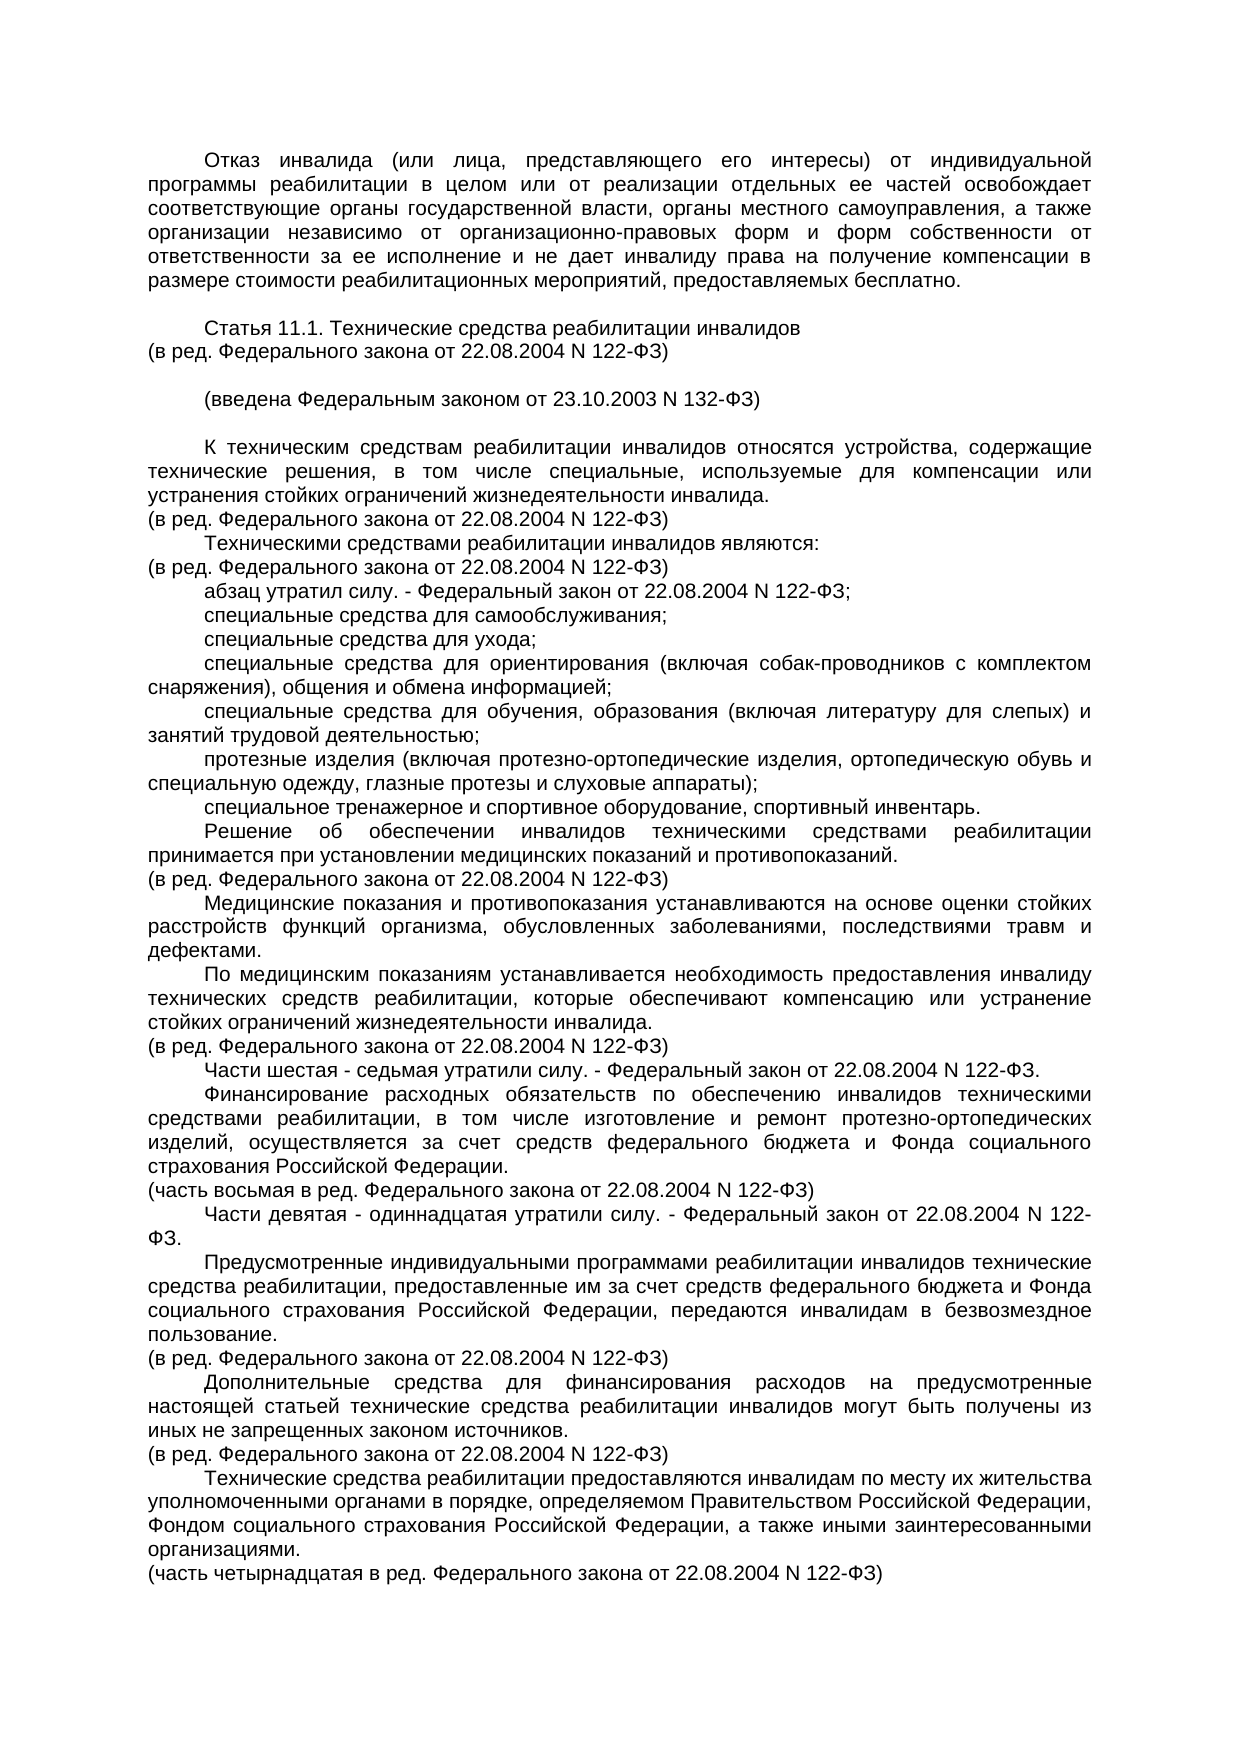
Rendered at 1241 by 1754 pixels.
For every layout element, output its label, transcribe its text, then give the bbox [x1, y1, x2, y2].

text Части девятая - одиннадцатая утратили силу. - Федеральный закон от 22.08.2004 N 122-ФЗ. [148, 1202, 1093, 1250]
text (в ред. Федерального закона от 22.08.2004 N 122-ФЗ) [148, 507, 1093, 531]
text (часть восьмая в ред. Федерального закона от 22.08.2004 N 122-ФЗ) [148, 1178, 1093, 1202]
text специальное тренажерное и спортивное оборудование, спортивный инвентарь. [148, 794, 1093, 818]
text (в ред. Федерального закона от 22.08.2004 N 122-ФЗ) [148, 866, 1093, 890]
text К техническим средствам реабилитации инвалидов относятся устройства, содержащие технические решения, в том числе специальные, используемые для компенсации или устранения стойких ограничений жизнедеятельности инвалида. [148, 435, 1093, 507]
text По медицинским показаниям устанавливается необходимость предоставления инвалиду технических средств реабилитации, которые обеспечивают компенсацию или устранение стойких ограничений жизнедеятельности инвалида. [148, 962, 1093, 1034]
text Отказ инвалида (или лица, представляющего его интересы) от индивидуальной программы реабилитации в целом или от реализации отдельных ее частей освобождает соответствующие органы государственной власти, органы местного самоуправления, а также организации независимо от организационно-правовых форм и форм собственности от ответственности за ее исполнение и не дает инвалиду права на получение компенсации в размере стоимости реабилитационных мероприятий, предоставляемых бесплатно. [148, 148, 1093, 291]
text Технические средства реабилитации предоставляются инвалидам по месту их жительства уполномоченными органами в порядке, определяемом Правительством Российской Федерации, Фондом социального страхования Российской Федерации, а также иными заинтересованными организациями. [148, 1465, 1093, 1561]
text (в ред. Федерального закона от 22.08.2004 N 122-ФЗ) [148, 1441, 1093, 1465]
text (введена Федеральным законом от 23.10.2003 N 132-ФЗ) [148, 387, 1093, 411]
text Дополнительные средства для финансирования расходов на предусмотренные настоящей статьей технические средства реабилитации инвалидов могут быть получены из иных не запрещенных законом источников. [148, 1369, 1093, 1441]
text специальные средства для ухода; [148, 627, 1093, 651]
text (в ред. Федерального закона от 22.08.2004 N 122-ФЗ) [148, 1346, 1093, 1369]
text (в ред. Федерального закона от 22.08.2004 N 122-ФЗ) [148, 555, 1093, 579]
text (часть четырнадцатая в ред. Федерального закона от 22.08.2004 N 122-ФЗ) [148, 1561, 1093, 1585]
text специальные средства для ориентирования (включая собак-проводников с комплектом снаряжения), общения и обмена информацией; [148, 651, 1093, 699]
text специальные средства для самообслуживания; [148, 603, 1093, 627]
text специальные средства для обучения, образования (включая литературу для слепых) и занятий трудовой деятельностью; [148, 699, 1093, 747]
text Решение об обеспечении инвалидов техническими средствами реабилитации принимается при установлении медицинских показаний и противопоказаний. [148, 818, 1093, 866]
text Медицинские показания и противопоказания устанавливаются на основе оценки стойких расстройств функций организма, обусловленных заболеваниями, последствиями травм и дефектами. [148, 890, 1093, 962]
text Предусмотренные индивидуальными программами реабилитации инвалидов технические средства реабилитации, предоставленные им за счет средств федерального бюджета и Фонда социального страхования Российской Федерации, передаются инвалидам в безвозмездное пользование. [148, 1250, 1093, 1346]
text Статья 11.1. Технические средства реабилитации инвалидов [148, 315, 1093, 339]
text Финансирование расходных обязательств по обеспечению инвалидов техническими средствами реабилитации, в том числе изготовление и ремонт протезно-ортопедических изделий, осуществляется за счет средств федерального бюджета и Фонда социального страхования Российской Федерации. [148, 1082, 1093, 1178]
text (в ред. Федерального закона от 22.08.2004 N 122-ФЗ) [148, 339, 1093, 363]
text абзац утратил силу. - Федеральный закон от 22.08.2004 N 122-ФЗ; [148, 579, 1093, 603]
text протезные изделия (включая протезно-ортопедические изделия, ортопедическую обувь и специальную одежду, глазные протезы и слуховые аппараты); [148, 747, 1093, 794]
text (в ред. Федерального закона от 22.08.2004 N 122-ФЗ) [148, 1034, 1093, 1058]
text Части шестая - седьмая утратили силу. - Федеральный закон от 22.08.2004 N 122-ФЗ. [148, 1058, 1093, 1082]
text Техническими средствами реабилитации инвалидов являются: [148, 531, 1093, 555]
